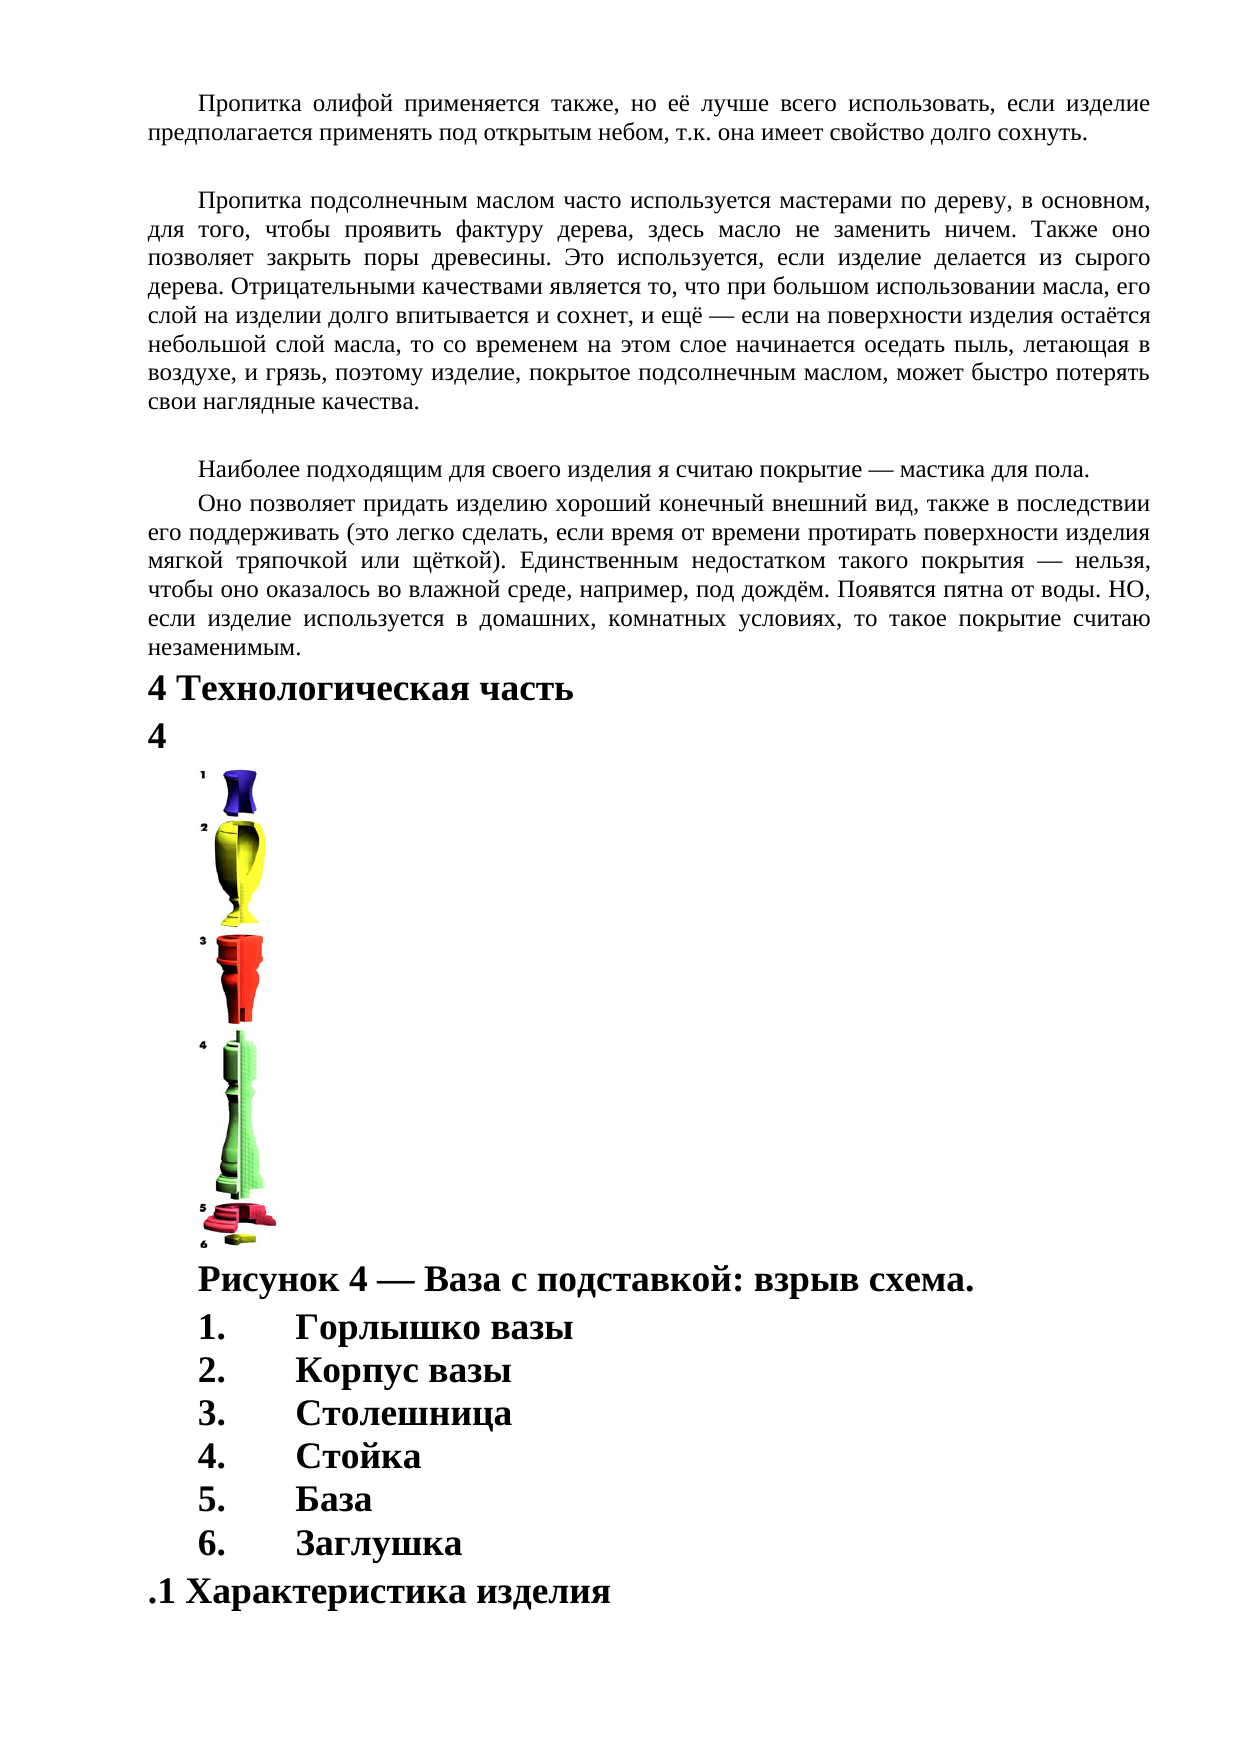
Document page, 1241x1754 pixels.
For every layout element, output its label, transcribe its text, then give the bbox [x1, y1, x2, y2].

text Наиболее подходящим для своего изделия я считаю покрытие — мастика для пола. [148, 454, 1152, 483]
text Пропитка олифой применяется также, но её лучше всего использовать, если изделие предполагается применять под открытым небом, т.к. она имеет свойство долго сохнуть. [148, 88, 1152, 146]
list Горлышко вазы [148, 1304, 1152, 1347]
text Оно позволяет придать изделию хороший конечный внешний вид, также в последствии его поддерживать (это легко сделать, если время от времени протирать поверхности изделия мягкой тряпочкой или щёткой). Единственным недостатком такого покрытия — нельзя, чтобы оно оказалось во влажной среде, например, под дождём. Появятся пятна от воды. НО, если изделие используется в домашних, комнатных условиях, то такое покрытие считаю незаменимым. [148, 488, 1152, 660]
subtitle 4 Технологическая часть [148, 665, 1152, 708]
text Рисунок 4 — Ваза с подставкой: взрыв схема. [148, 1256, 1152, 1299]
list Столешница [148, 1401, 1152, 1444]
picture [197, 761, 281, 1251]
list База [148, 1497, 1152, 1540]
subtitle 4 [148, 714, 1152, 757]
list Стойка [148, 1449, 1152, 1492]
text Пропитка подсолнечным маслом часто используется мастерами по дереву, в основном, для того, чтобы проявить фактуру дерева, здесь масло не заменить ничем. Также оно позволяет закрыть поры древесины. Это используется, если изделие делается из сырого дерева. Отрицательными качествами является то, что при большом использовании масла, его слой на изделии долго впитывается и сохнет, и ещё — если на поверхности изделия остаётся небольшой слой масла, то со временем на этом слое начинается оседать пыль, летающая в воздухе, и грязь, поэтому изделие, покрытое подсолнечным маслом, может быстро потерять свои наглядные качества. [148, 185, 1152, 415]
subtitle .1 Характеристика изделия [148, 1594, 1152, 1637]
list Корпус вазы [148, 1353, 1152, 1396]
list Заглушка [148, 1546, 1152, 1589]
